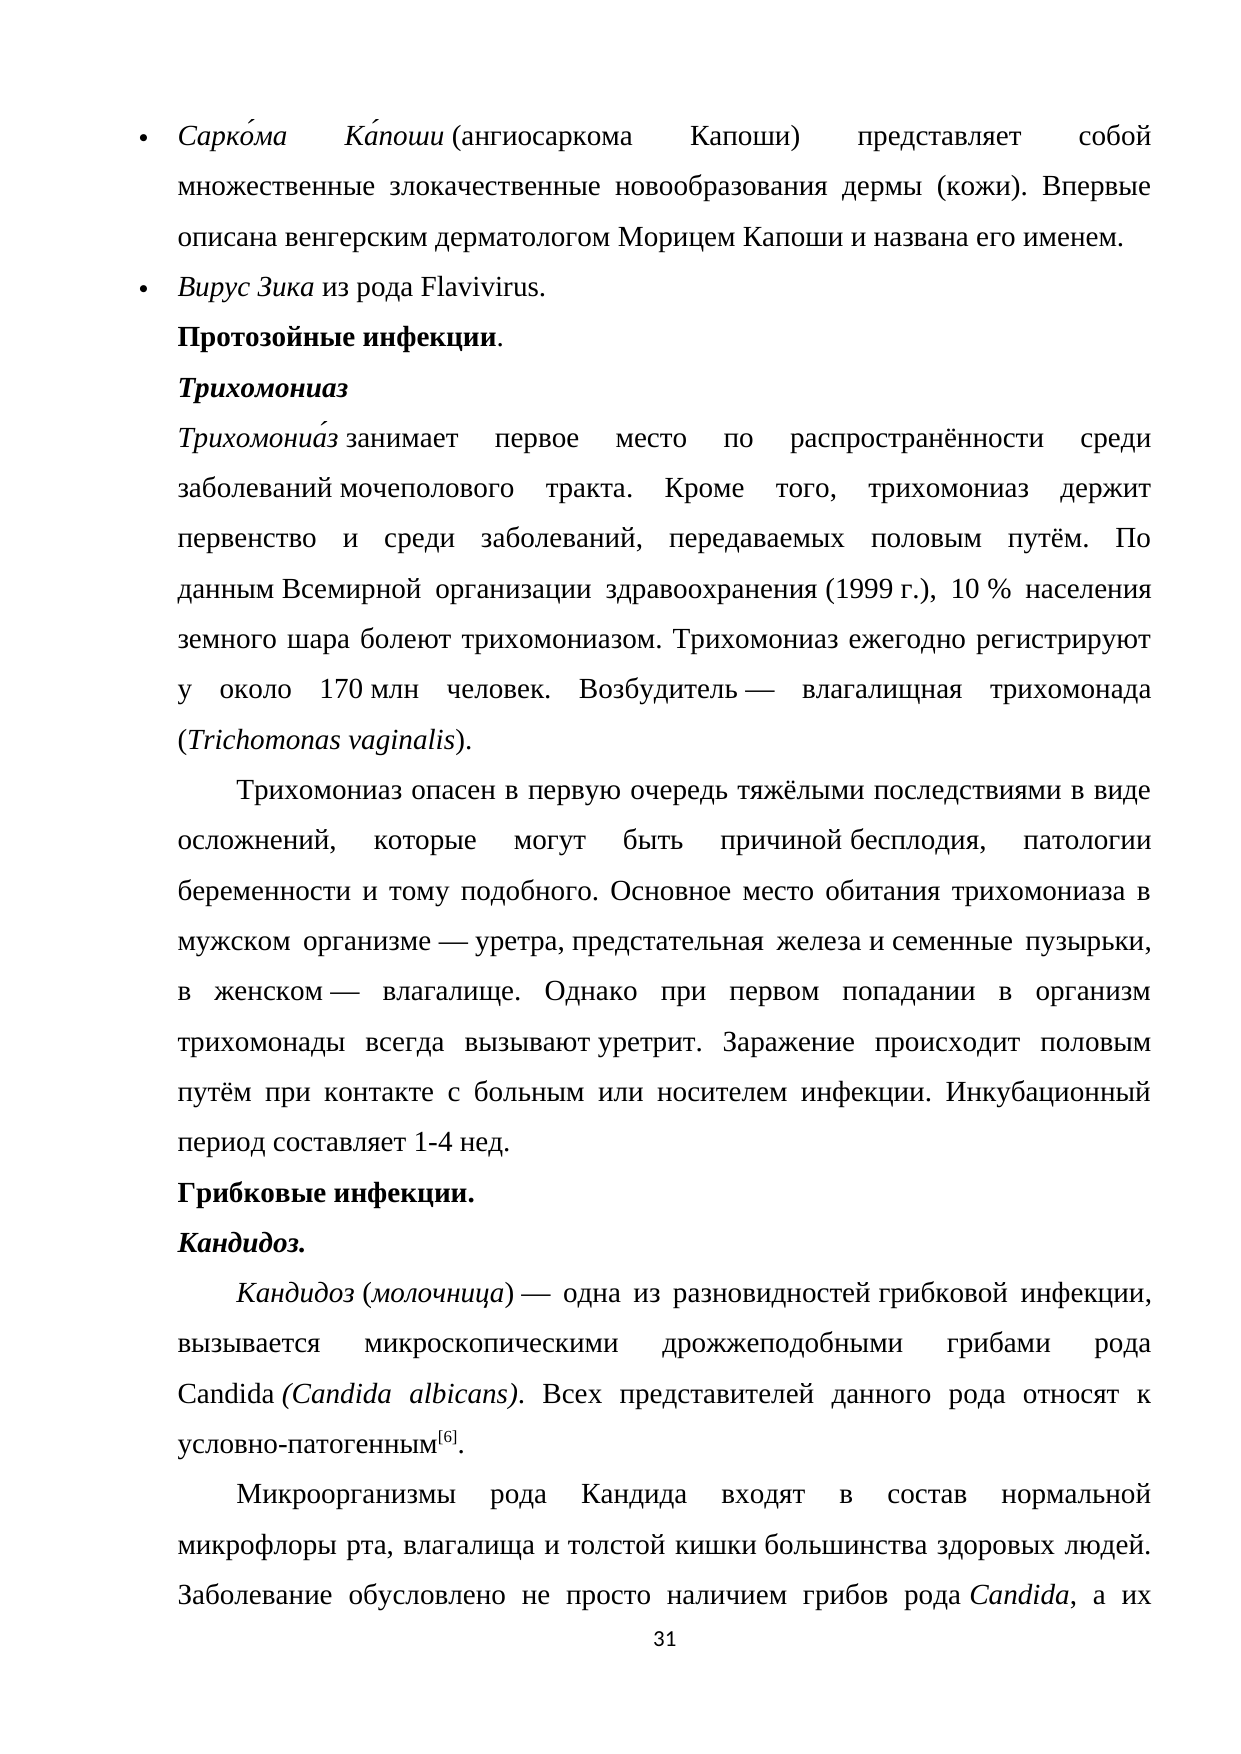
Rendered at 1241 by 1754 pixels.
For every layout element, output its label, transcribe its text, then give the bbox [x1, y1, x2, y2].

text Кандидоз (молочница) — одна из разновидностей грибковой инфекции, вызывается микроскопическими дрожжеподобными грибами рода Candida (Candida albicans). Всех представителей данного рода относят к условно-патогенным[6]. [177, 1275, 1152, 1460]
list Вирус Зика из рода Flavivirus. [140, 269, 1152, 303]
list Сарко́ма Ка́поши (ангиосаркома Капоши) представляет собой множественные злокачественные новообразования дермы (кожи). Впервые описана венгерским дерматологом Морицем Капоши и названа его именем. [140, 118, 1152, 252]
text Трихомониаз опасен в первую очередь тяжёлыми последствиями в виде осложнений, которые могут быть причиной бесплодия, патологии беременности и тому подобного. Основное место обитания трихомониаза в мужском организме — уретра, предстательная железа и семенные пузырьки, в женском — влагалище. Однако при первом попадании в организм трихомонады всегда вызывают уретрит. Заражение происходит половым путём при контакте с больным или носителем инфекции. Инкубационный период составляет 1-4 нед. [177, 772, 1152, 1158]
text Кандидоз. [177, 1225, 1152, 1258]
text Трихомониа́з занимает первое место по распространённости среди заболеваний мочеполового тракта. Кроме того, трихомониаз держит первенство и среди заболеваний, передаваемых половым путём. По данным Всемирной организации здравоохранения (1999 г.), 10 % населения земного шара болеют трихомониазом. Трихомониаз ежегодно регистрируют у около 170 млн человек. Возбудитель — влагалищная трихомонада (Trichomonas vaginalis). [177, 420, 1152, 755]
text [177, 1477, 1152, 1611]
subtitle Протозойные инфекции. [177, 319, 1152, 353]
subtitle Грибковые инфекции. [177, 1175, 1152, 1208]
text Трихомониаз [177, 370, 1152, 403]
